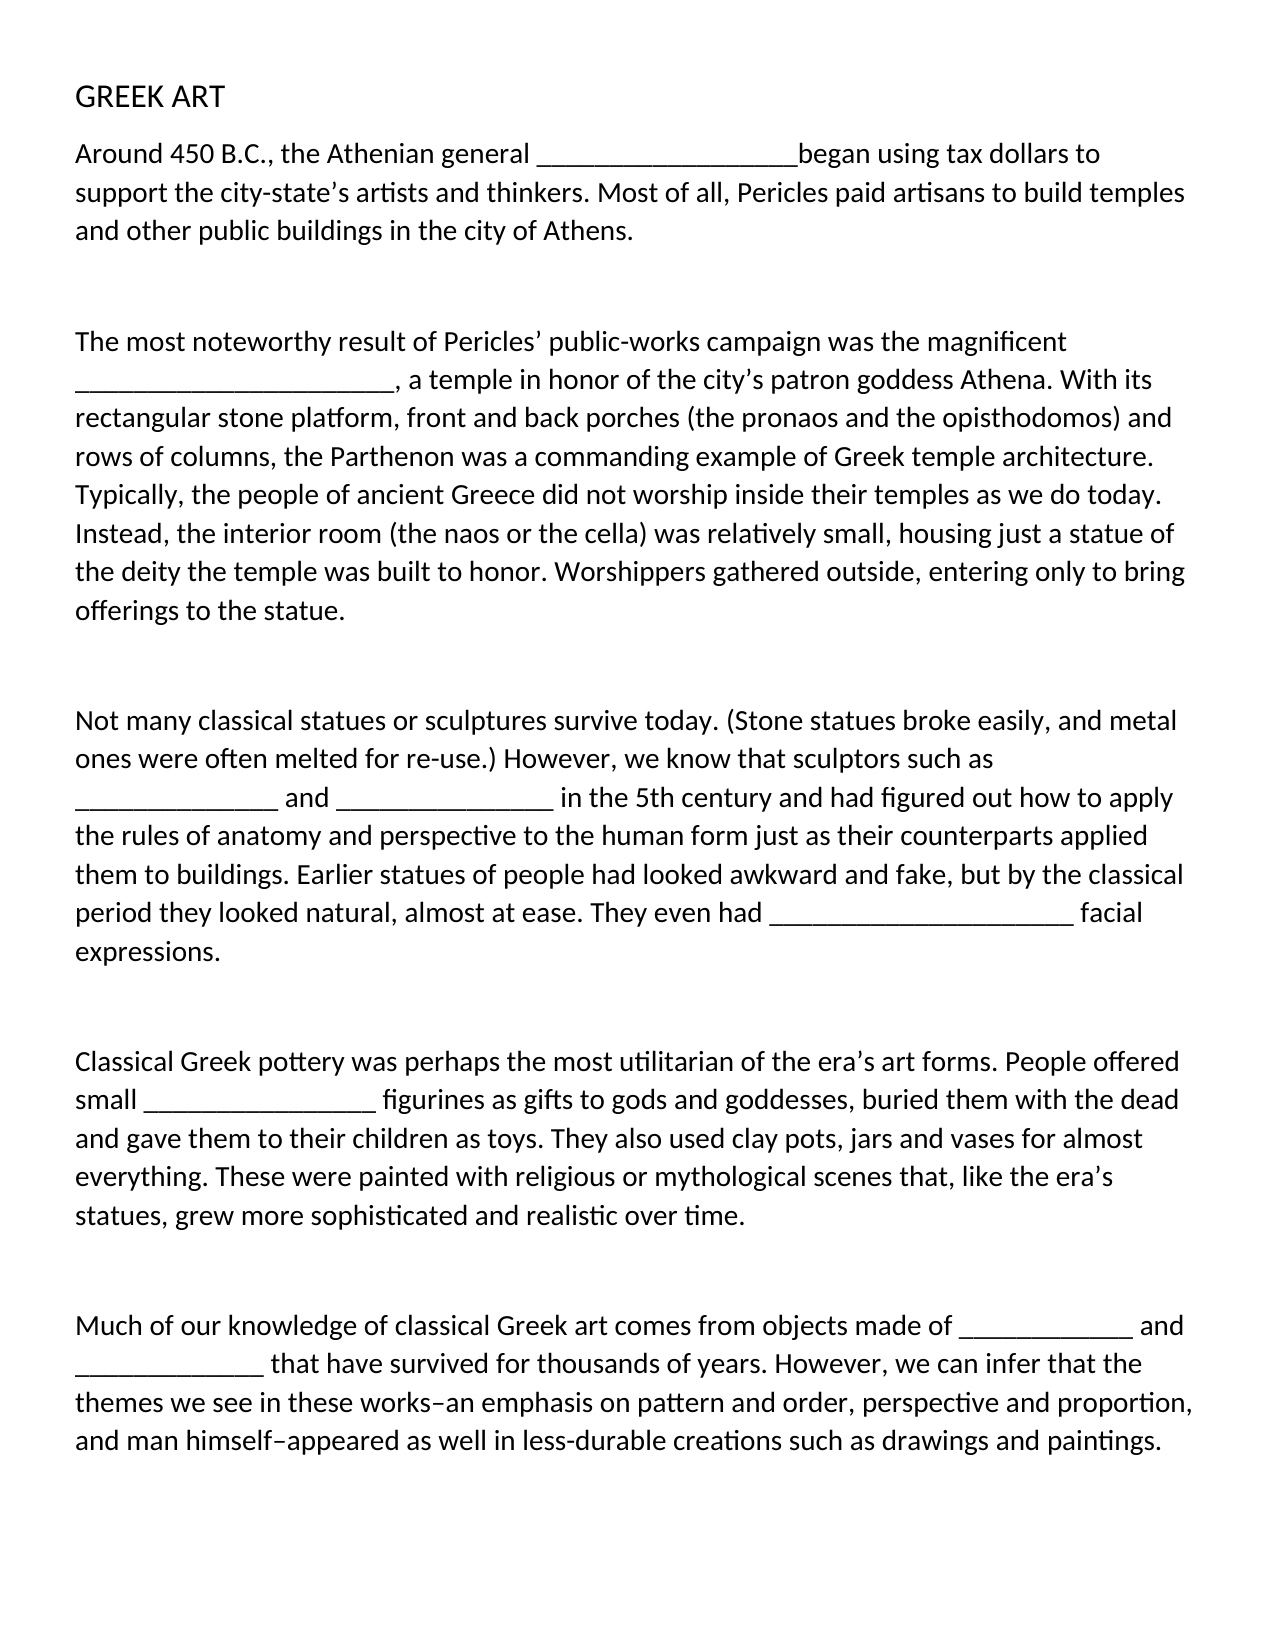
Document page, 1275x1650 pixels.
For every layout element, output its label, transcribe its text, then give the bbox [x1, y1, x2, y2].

text GREEK ART [75, 75, 1200, 116]
text The most noteworthy result of Pericles’ public-works campaign was the magnificent ______________________, a temple in honor of the city’s patron goddess Athena. With its rectangular stone platform, front and back porches (the pronaos and the opisthodomos) and rows of columns, the Parthenon was a commanding example of Greek temple architecture. Typically, the people of ancient Greece did not worship inside their temples as we do today. Instead, the interior room (the naos or the cella) was relatively small, housing just a statue of the deity the temple was built to honor. Worshippers gathered outside, entering only to bring offerings to the statue. [75, 323, 1200, 627]
text Classical Greek pottery was perhaps the most utilitarian of the era’s art forms. People offered small ________________ figurines as gifts to gods and goddesses, buried them with the dead and gave them to their children as toys. They also used clay pots, jars and vases for almost everything. These were painted with religious or mythological scenes that, like the era’s statues, grew more sophisticated and realistic over time. [75, 1043, 1200, 1232]
text Not many classical statues or sculptures survive today. (Stone statues broke easily, and metal ones were often melted for re-use.) However, we know that sculptors such as ______________ and _______________ in the 5th century and had figured out how to apply the rules of anatomy and perspective to the human form just as their counterparts applied them to buildings. Earlier statues of people had looked awkward and fake, but by the classical period they looked natural, almost at ease. They even had _____________________ facial expressions. [75, 702, 1200, 968]
text Around 450 B.C., the Athenian general __________________began using tax dollars to support the city-state’s artists and thinkers. Most of all, Pericles paid artisans to build temples and other public buildings in the city of Athens. [75, 136, 1200, 248]
text Much of our knowledge of classical Greek art comes from objects made of ____________ and _____________ that have survived for thousands of years. However, we can infer that the themes we see in these works–an emphasis on pattern and order, perspective and proportion, and man himself–appeared as well in less-durable creations such as drawings and paintings. [75, 1307, 1200, 1458]
